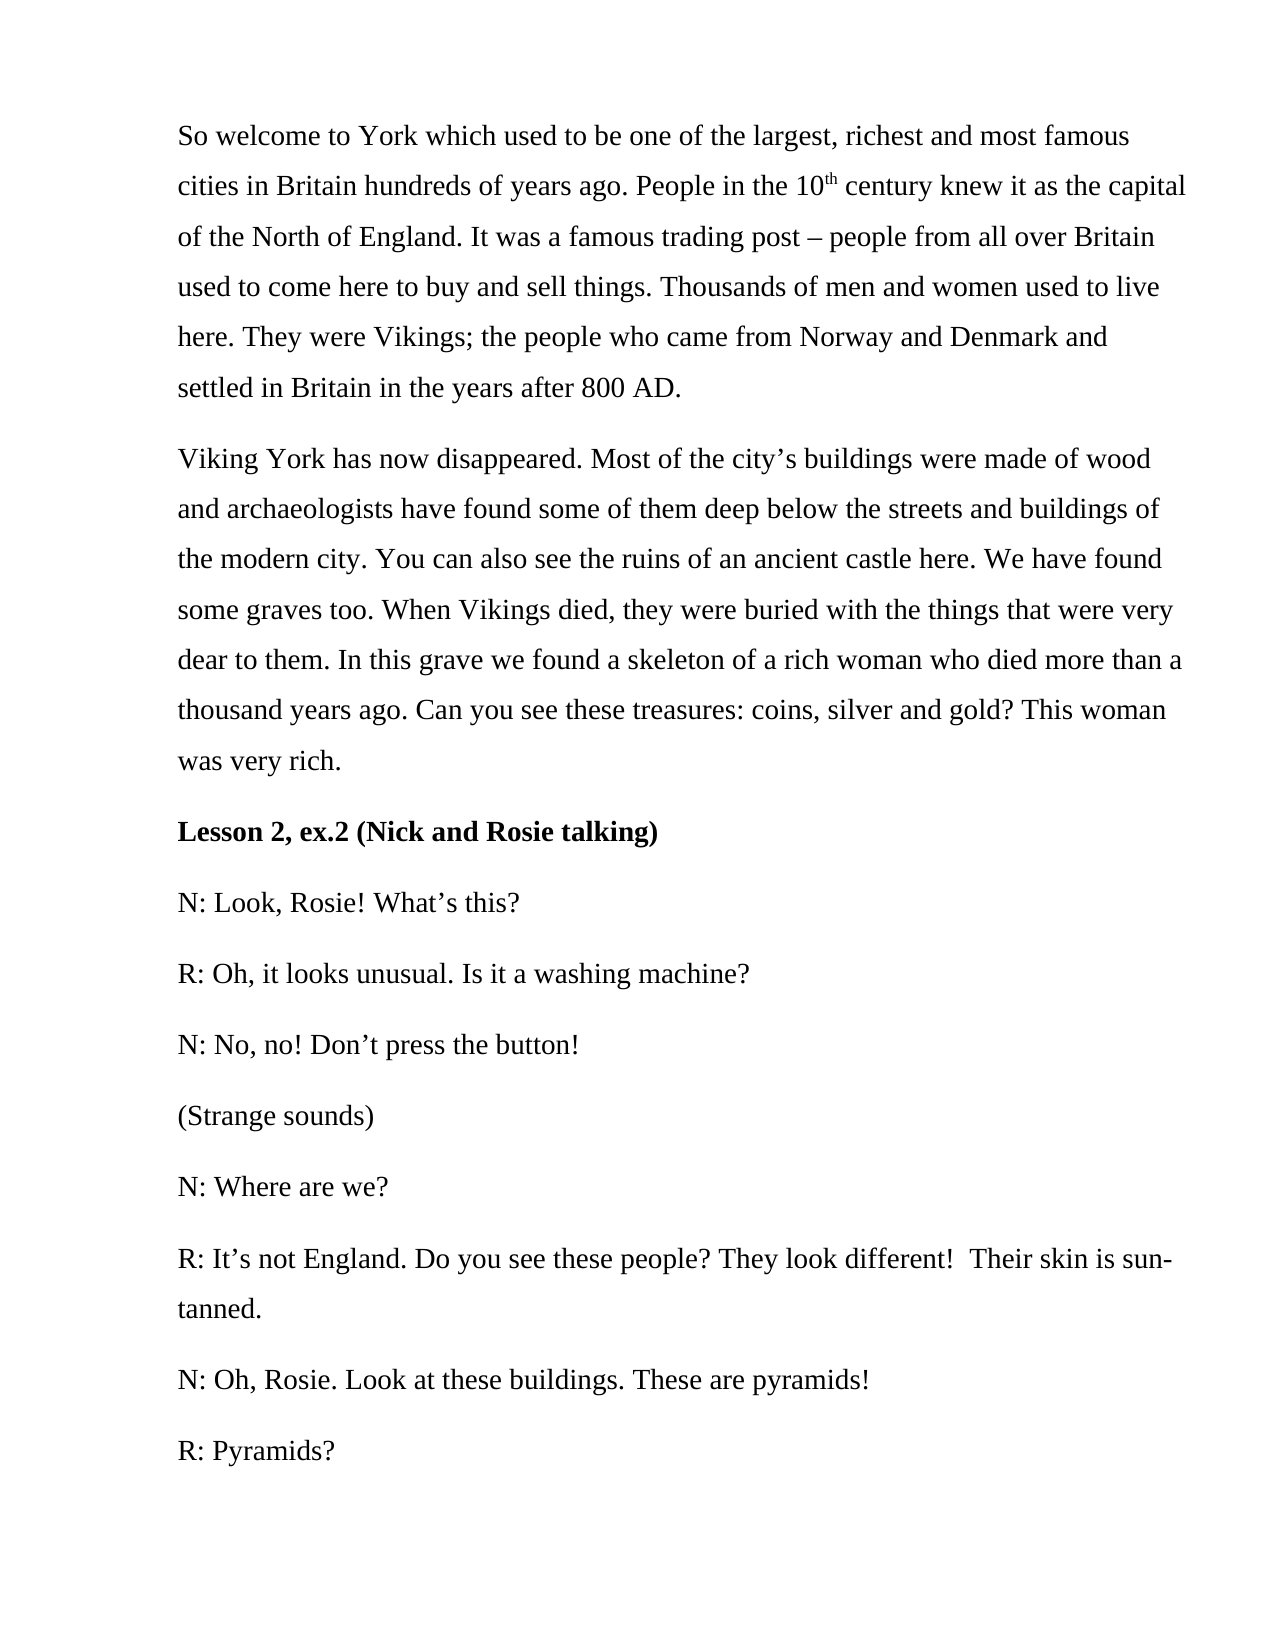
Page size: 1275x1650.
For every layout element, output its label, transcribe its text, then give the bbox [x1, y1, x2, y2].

text N: Oh, Rosie. Look at these buildings. These are pyramids! [177, 1362, 1186, 1396]
text N: No, no! Don’t press the button! [177, 1027, 1186, 1061]
text R: It’s not England. Do you see these people? They look different! Their skin is sun-tanned. [177, 1241, 1186, 1324]
text Lesson 2, ex.2 (Nick and Rosie talking) [177, 814, 1186, 847]
text So welcome to York which used to be one of the largest, richest and most famous cities in Britain hundreds of years ago. People in the 10th century knew it as the capital of the North of England. It was a famous trading post – people from all over Britain used to come here to buy and sell things. Thousands of men and women used to live here. They were Vikings; the people who came from Norway and Denmark and settled in Britain in the years after 800 AD. [177, 118, 1186, 403]
text N: Where are we? [177, 1169, 1186, 1203]
text N: Look, Rosie! What’s this? [177, 885, 1186, 918]
text Viking York has now disappeared. Most of the city’s buildings were made of wood and archaeologists have found some of them deep below the streets and buildings of the modern city. You can also see the ruins of an ancient castle here. We have found some graves too. When Vikings died, they were buried with the things that were very dear to them. In this grave we found a skeleton of a rich woman who died more than a thousand years ago. Can you see these treasures: coins, silver and gold? This woman was very rich. [177, 441, 1186, 776]
text R: Pyramids? [177, 1433, 1186, 1467]
text R: Oh, it looks unusual. Is it a washing machine? [177, 956, 1186, 990]
text (Strange sounds) [177, 1098, 1186, 1132]
